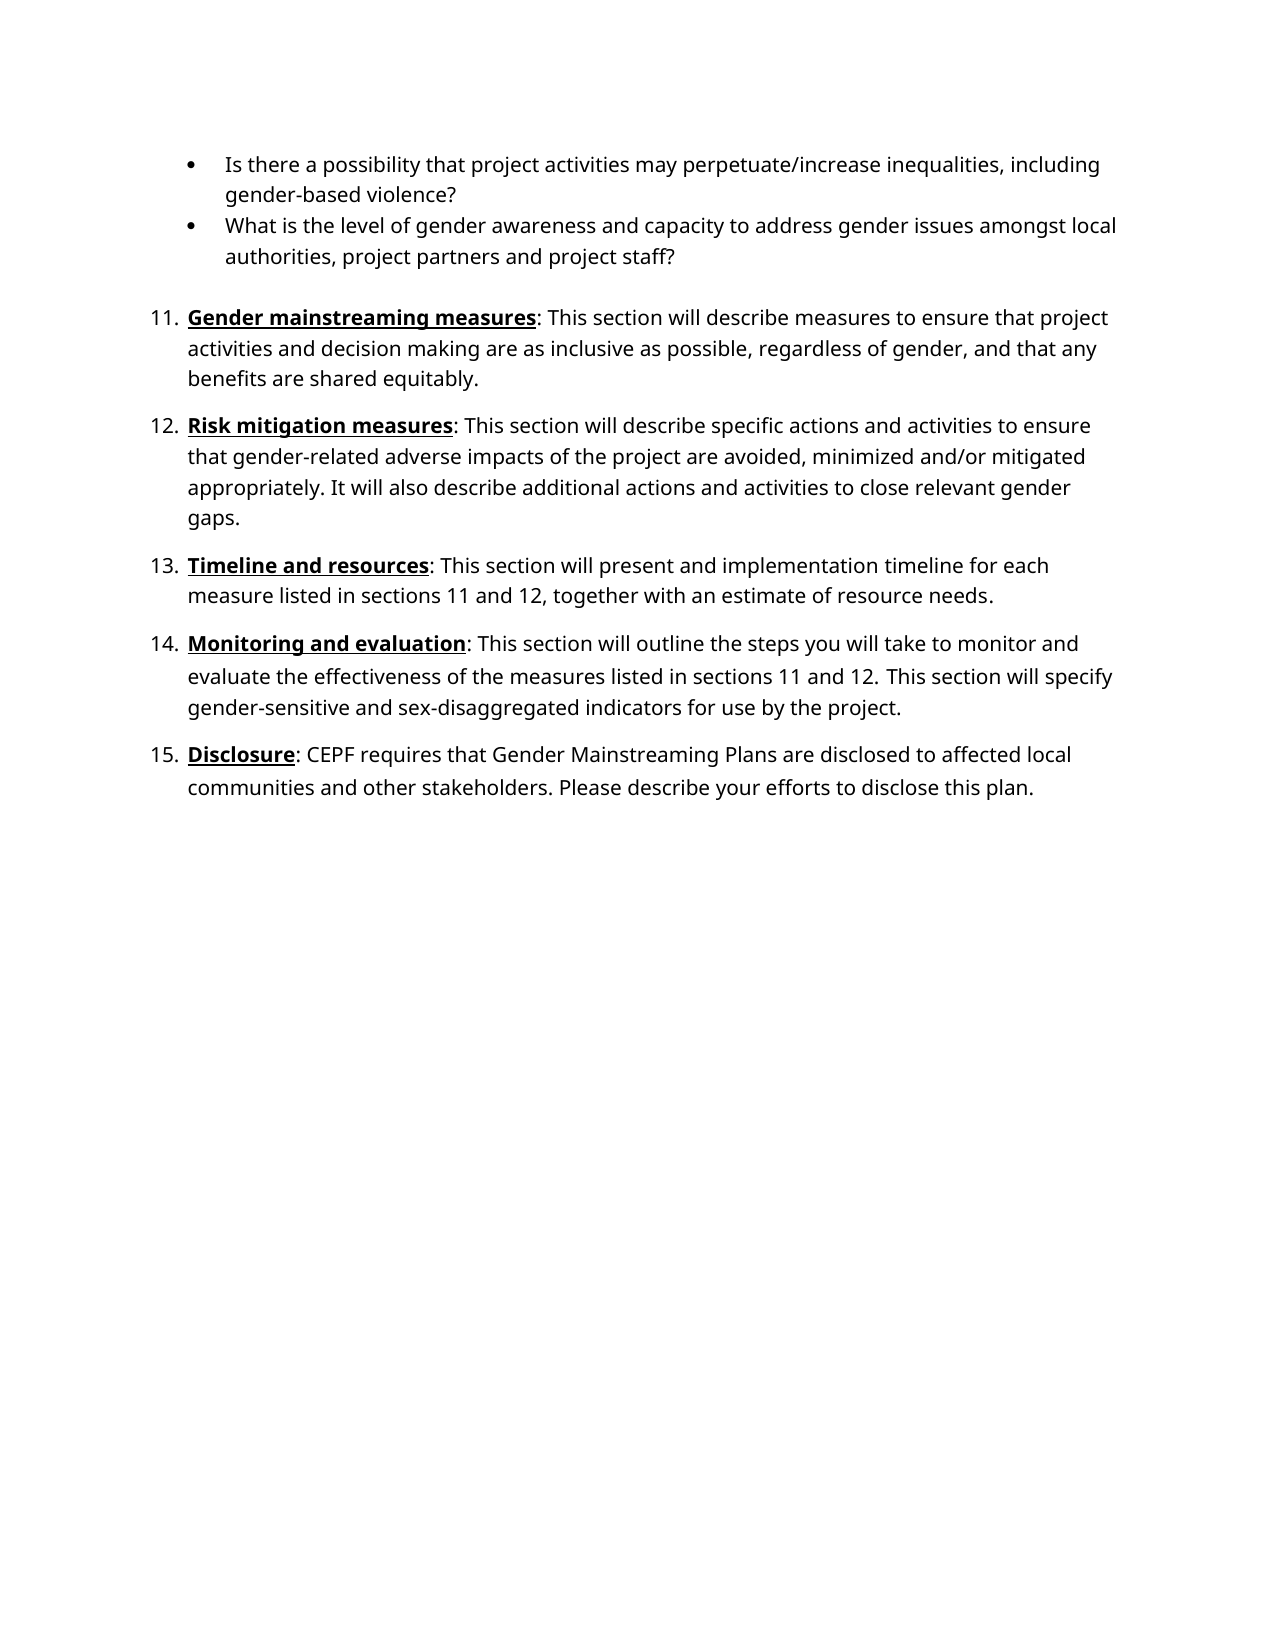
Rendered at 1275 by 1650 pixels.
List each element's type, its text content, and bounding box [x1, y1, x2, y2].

list Gender mainstreaming measures: This section will describe measures to ensure that project activities and decision making are as inclusive as possible, regardless of gender, and that any benefits are shared equitably. [150, 303, 1125, 393]
list Is there a possibility that project activities may perpetuate/increase inequalities, including gender-based violence? [187, 150, 1125, 209]
list What is the level of gender awareness and capacity to address gender issues amongst local authorities, project partners and project staff? [187, 211, 1125, 270]
list Risk mitigation measures: This section will describe specific actions and activities to ensure that gender-related adverse impacts of the project are avoided, minimized and/or mitigated appropriately. It will also describe additional actions and activities to close relevant gender gaps. [150, 412, 1125, 532]
list Timeline and resources: This section will present and implementation timeline for each measure listed in sections 11 and 12, together with an estimate of resource needs. [150, 551, 1125, 610]
list Monitoring and evaluation: This section will outline the steps you will take to monitor and evaluate the effectiveness of the measures listed in sections 11 and 12. This section will specify gender-sensitive and sex-disaggregated indicators for use by the project. [150, 629, 1125, 722]
list Disclosure: CEPF requires that Gender Mainstreaming Plans are disclosed to affected local communities and other stakeholders. Please describe your efforts to disclose this plan. [150, 740, 1125, 803]
